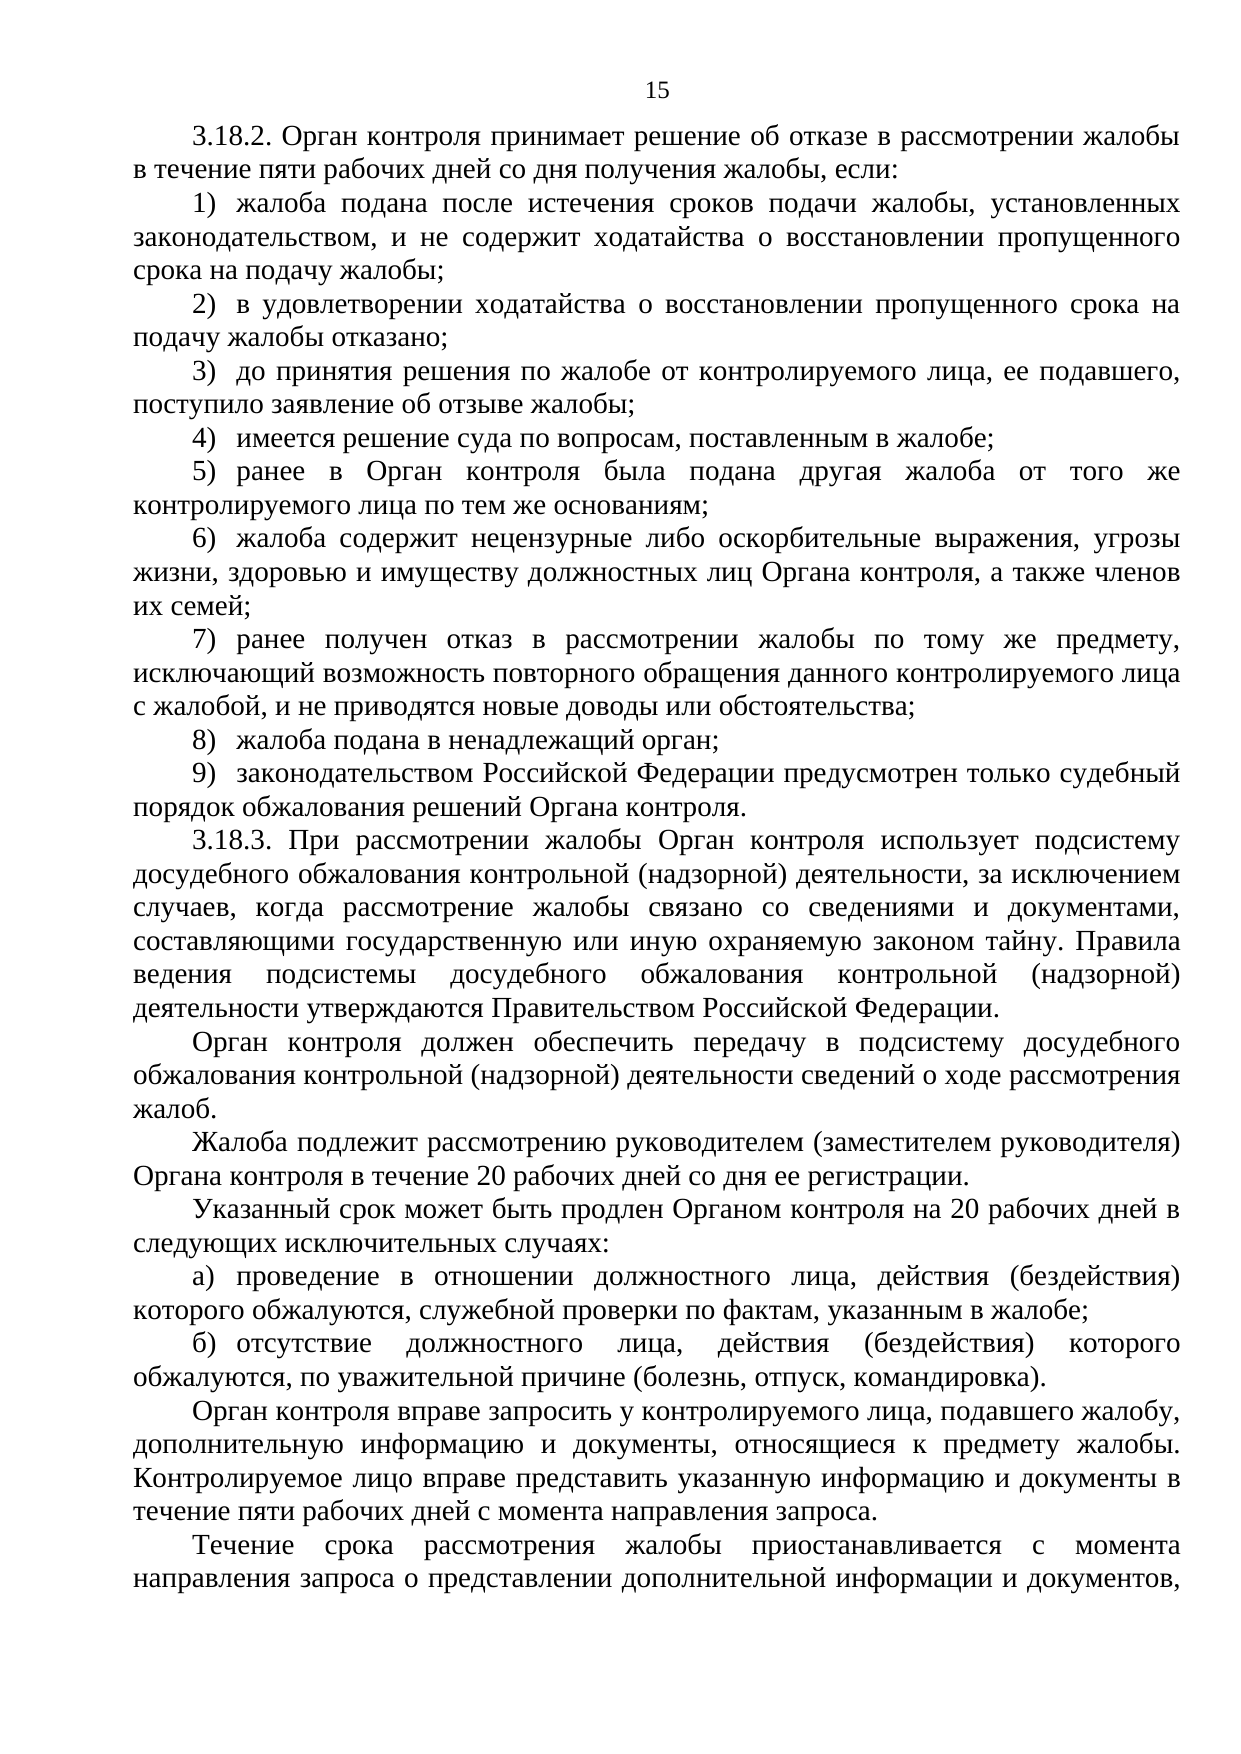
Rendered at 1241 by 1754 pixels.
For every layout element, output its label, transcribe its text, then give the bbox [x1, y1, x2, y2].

text Жалоба подлежит рассмотрению руководителем (заместителем руководителя) Органа контроля в течение 20 рабочих дней со дня ее регистрации. [133, 1124, 1181, 1191]
text 3) до принятия решения по жалобе от контролируемого лица, ее подавшего, поступило заявление об отзыве жалобы; [133, 353, 1181, 420]
text 3.18.2. Орган контроля принимает решение об отказе в рассмотрении жалобы в течение пяти рабочих дней со дня получения жалобы, если: [133, 118, 1181, 185]
text 9) законодательством Российской Федерации предусмотрен только судебный порядок обжалования решений Органа контроля. [133, 755, 1181, 822]
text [133, 1527, 1181, 1594]
text 8) жалоба подана в ненадлежащий орган; [133, 722, 1181, 755]
text Указанный срок может быть продлен Органом контроля на 20 рабочих дней в следующих исключительных случаях: [133, 1191, 1181, 1258]
text Орган контроля вправе запросить у контролируемого лица, подавшего жалобу, дополнительную информацию и документы, относящиеся к предмету жалобы. Контролируемое лицо вправе представить указанную информацию и документы в течение пяти рабочих дней с момента направления запроса. [133, 1393, 1181, 1527]
text 4) имеется решение суда по вопросам, поставленным в жалобе; [133, 420, 1181, 453]
text 3.18.3. При рассмотрении жалобы Орган контроля использует подсистему досудебного обжалования контрольной (надзорной) деятельности, за исключением случаев, когда рассмотрение жалобы связано со сведениями и документами, составляющими государственную или иную охраняемую законом тайну. Правила ведения подсистемы досудебного обжалования контрольной (надзорной) деятельности утверждаются Правительством Российской Федерации. [133, 822, 1181, 1024]
text 1) жалоба подана после истечения сроков подачи жалобы, установленных законодательством, и не содержит ходатайства о восстановлении пропущенного срока на подачу жалобы; [133, 185, 1181, 286]
text 6) жалоба содержит нецензурные либо оскорбительные выражения, угрозы жизни, здоровью и имуществу должностных лиц Органа контроля, а также членов их семей; [133, 521, 1181, 621]
text Орган контроля должен обеспечить передачу в подсистему досудебного обжалования контрольной (надзорной) деятельности сведений о ходе рассмотрения жалоб. [133, 1024, 1181, 1124]
text б) отсутствие должностного лица, действия (бездействия) которого обжалуются, по уважительной причине (болезнь, отпуск, командировка). [133, 1326, 1181, 1393]
text 7) ранее получен отказ в рассмотрении жалобы по тому же предмету, исключающий возможность повторного обращения данного контролируемого лица с жалобой, и не приводятся новые доводы или обстоятельства; [133, 621, 1181, 722]
text а) проведение в отношении должностного лица, действия (бездействия) которого обжалуются, служебной проверки по фактам, указанным в жалобе; [133, 1258, 1181, 1326]
text 2) в удовлетворении ходатайства о восстановлении пропущенного срока на подачу жалобы отказано; [133, 286, 1181, 353]
text 5) ранее в Орган контроля была подана другая жалоба от того же контролируемого лица по тем же основаниям; [133, 453, 1181, 521]
